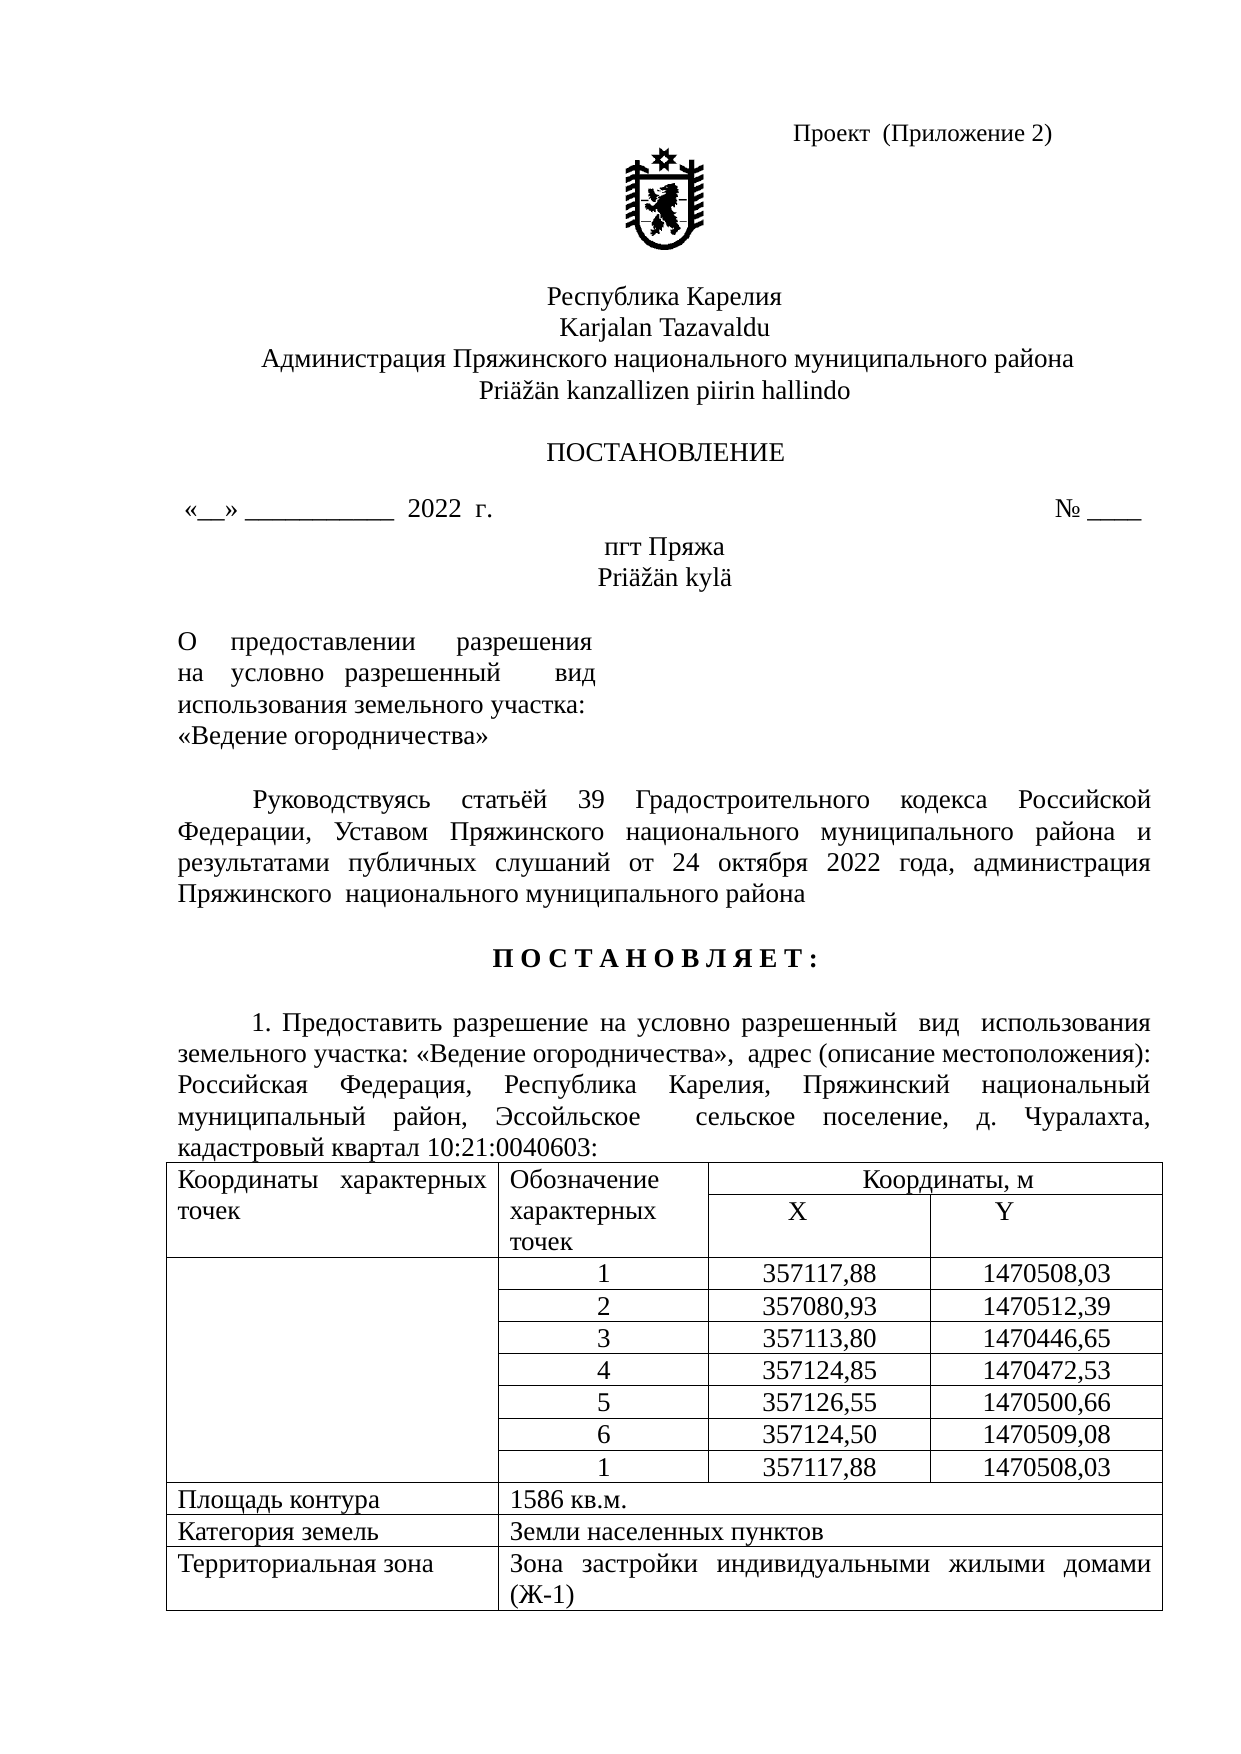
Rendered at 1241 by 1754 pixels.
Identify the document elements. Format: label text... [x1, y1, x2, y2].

table_cell Категория земель [167, 1515, 498, 1546]
table_cell 357126,55 [709, 1386, 930, 1417]
text П О С Т А Н О В Л Я Е Т : [471, 942, 1152, 973]
table_cell 357117,88 [709, 1451, 930, 1482]
table_cell 6 [499, 1419, 708, 1450]
table_cell Y [931, 1195, 1162, 1257]
table_cell 357124,50 [709, 1419, 930, 1450]
table_cell 1470446,65 [931, 1322, 1162, 1353]
text «__» ___________ 2022 г. № ____ [177, 492, 1152, 523]
table_cell Площадь контура [167, 1483, 498, 1514]
table_cell 2 [499, 1290, 708, 1321]
text на условно разрешенный вид [177, 657, 709, 688]
table_header Координаты, м [709, 1163, 1162, 1194]
table_cell 1586 кв.м. [499, 1483, 1162, 1514]
table_cell 5 [499, 1386, 708, 1417]
text использования земельного участка: «Ведение огородничества» [177, 688, 709, 750]
table_cell 1 [499, 1258, 708, 1289]
table_cell 357113,80 [709, 1322, 930, 1353]
table_cell X [709, 1195, 930, 1257]
table_cell Зона застройки индивидуальными жилыми домами (Ж-1) [499, 1547, 1162, 1609]
text Priäžän kylä [177, 561, 1152, 592]
table_cell 1470512,39 [931, 1290, 1162, 1321]
table_header Координаты характерных точек [167, 1163, 498, 1257]
table_cell Территориальная зона [167, 1547, 498, 1609]
table_cell 357080,93 [709, 1290, 930, 1321]
text 1. Предоставить разрешение на условно разрешенный вид использования земельного участка: «Ведение огородничества», адрес (описание местоположения): Российская Федерация, Республика Карелия, Пряжинский национальный муниципальный район, Эссойльское сельское поселение, д. Чуралахта, кадастровый квартал 10:21:0040603: [177, 1006, 1152, 1162]
text Администрация Пряжинского национального муниципального района [177, 343, 1152, 374]
text Karjalan Tazavaldu [177, 311, 1152, 343]
text ПОСТАНОВЛЕНИЕ [472, 436, 1152, 467]
table_cell 1470508,03 [931, 1451, 1162, 1482]
table_header Обозначение характерных точек [499, 1163, 708, 1257]
table_cell 357117,88 [709, 1258, 930, 1289]
table_cell Земли населенных пунктов [499, 1515, 1162, 1546]
text пгт Пряжа [177, 529, 1152, 561]
table_cell 4 [499, 1354, 708, 1385]
text Priäžän kanzallizen piirin hallindo [177, 374, 1152, 405]
text Проект (Приложение 2) [177, 118, 1152, 147]
table_cell 357124,85 [709, 1354, 930, 1385]
table_cell 1 [499, 1451, 708, 1482]
text Республика Карелия [177, 280, 1152, 311]
table_cell 1470472,53 [931, 1354, 1162, 1385]
table_cell 3 [499, 1322, 708, 1353]
table_cell 1470508,03 [931, 1258, 1162, 1289]
text Руководствуясь статьёй 39 Градостроительного кодекса Российской Федерации, Уставом Пряжинского национального муниципального района и результатами публичных слушаний от 24 октября 2022 года, администрация Пряжинского национального муниципального района [177, 783, 1152, 908]
picture [624, 146, 705, 252]
table_cell 1470509,08 [931, 1419, 1162, 1450]
text О предоставлении разрешения [177, 625, 709, 657]
table_cell [167, 1258, 498, 1482]
table_cell 1470500,66 [931, 1386, 1162, 1417]
